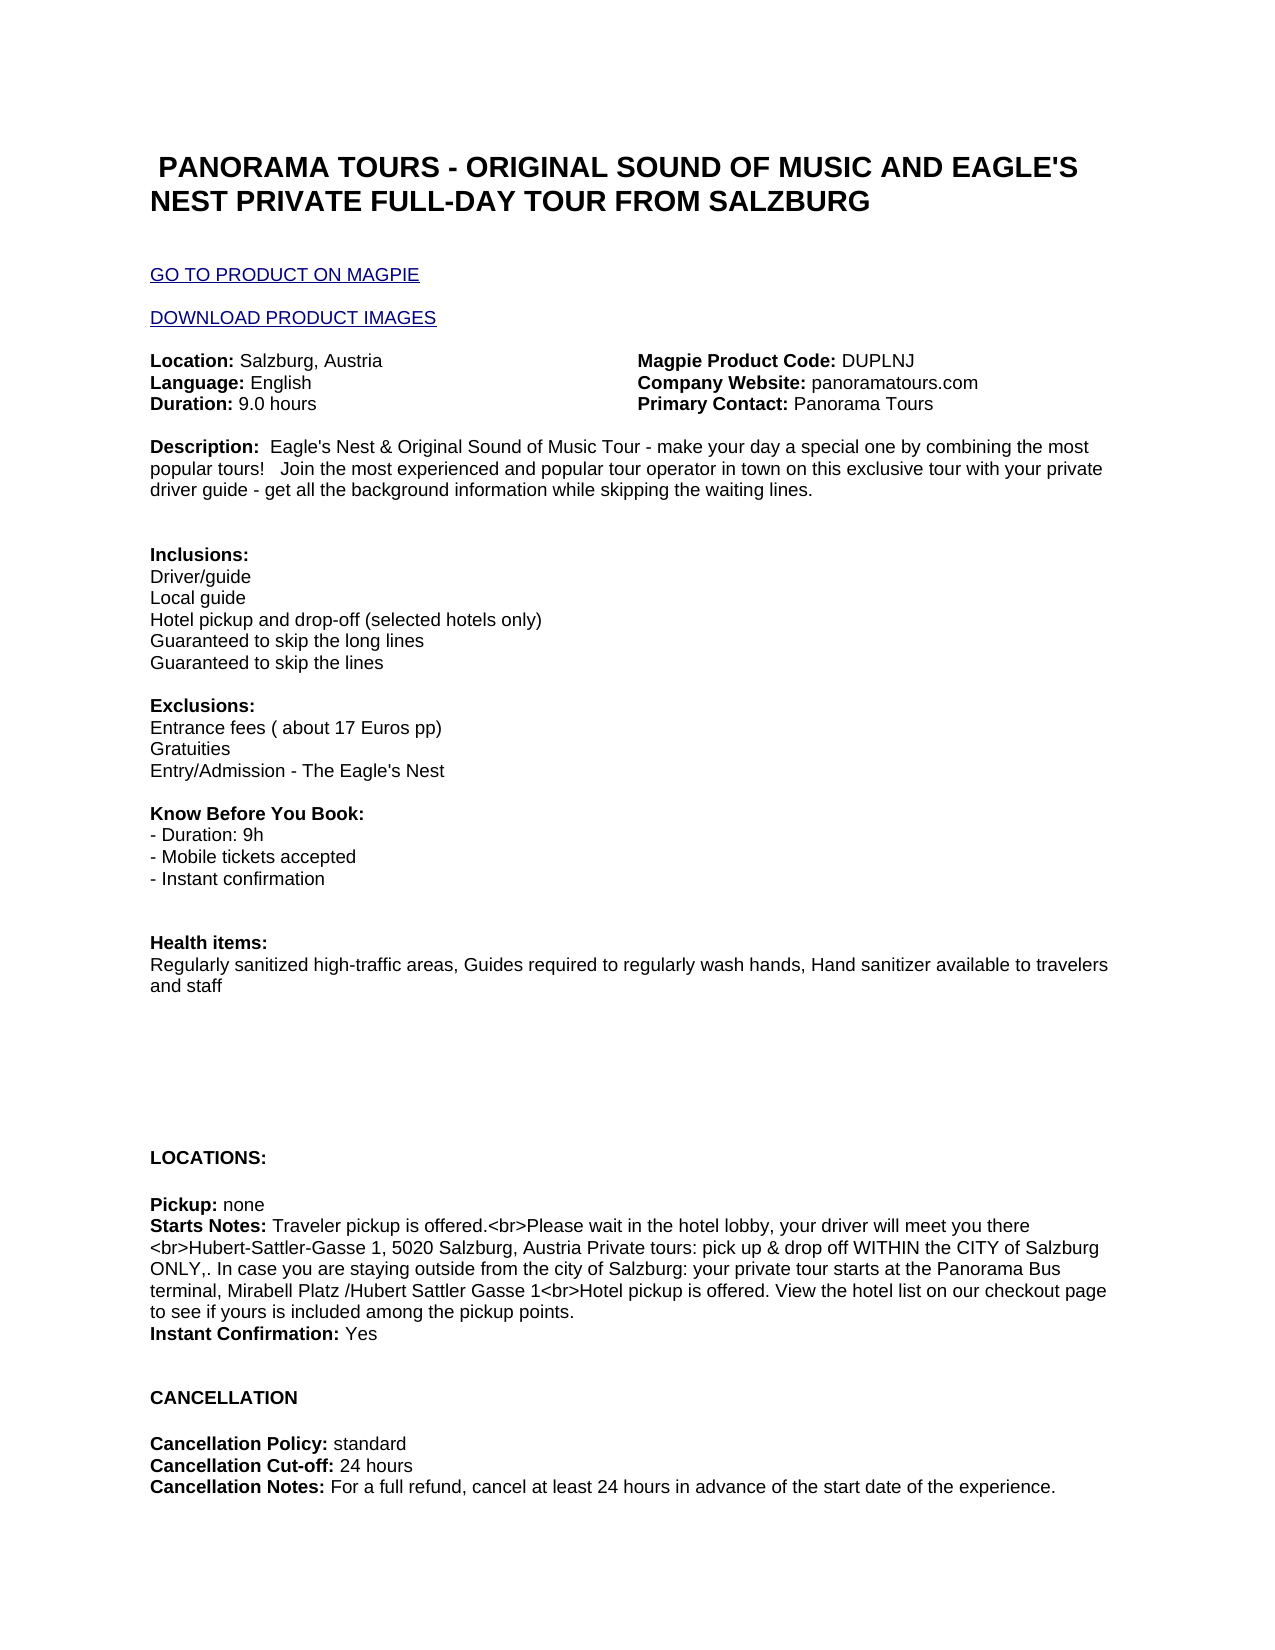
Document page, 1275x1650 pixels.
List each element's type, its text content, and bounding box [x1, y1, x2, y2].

text Cancellation Cut-off: 24 hours [150, 1454, 1125, 1476]
text Description: Eagle's Nest & Original Sound of Music Tour - make your day a special one by combining the most popular tours! Join the most experienced and popular tour operator in town on this exclusive tour with your private driver guide - get all the background information while skipping the waiting lines. [150, 436, 1125, 501]
text - Mobile tickets accepted [150, 846, 1125, 867]
subtitle Locations: [150, 1147, 1125, 1168]
text Guaranteed to skip the long lines [150, 630, 1125, 652]
text - Instant confirmation [150, 867, 1125, 889]
subtitle Cancellation [150, 1387, 1125, 1408]
text Guaranteed to skip the lines [150, 652, 1125, 673]
text Exclusions: [150, 695, 1125, 716]
text Driver/guide [150, 566, 1125, 587]
text Hotel pickup and drop-off (selected hotels only) [150, 609, 1125, 630]
text Health items: [150, 932, 1125, 954]
text DOWNLOAD PRODUCT IMAGES [150, 307, 1125, 328]
text Know Before You Book: [150, 803, 1125, 824]
text Local guide [150, 587, 1125, 609]
text - Duration: 9h [150, 824, 1125, 846]
table_header Location: Salzburg, Austria Language: English Duration: 9.0 hours [139, 350, 626, 414]
text Regularly sanitized high-traffic areas, Guides required to regularly wash hands, Hand sanitizer available to travelers and staff [150, 954, 1125, 997]
text Inclusions: [150, 544, 1125, 566]
text Starts Notes: Traveler pickup is offered.<br>Please wait in the hotel lobby, your driver will meet you there <br>Hubert-Sattler-Gasse 1, 5020 Salzburg, Austria Private tours: pick up & drop off WITHIN the CITY of Salzburg ONLY,. In case you are staying outside from the city of Salzburg: your private tour starts at the Panorama Bus terminal, Mirabell Platz /Hubert Sattler Gasse 1<br>Hotel pickup is offered. View the hotel list on our checkout page to see if yours is included among the pickup points. [150, 1215, 1125, 1323]
text Cancellation Notes: For a full refund, cancel at least 24 hours in advance of the start date of the experience. [150, 1476, 1125, 1498]
subtitle Panorama Tours - Original Sound of Music and Eagle's Nest Private Full-Day Tour from Salzburg [150, 150, 1125, 217]
text Entrance fees ( about 17 Euros pp) [150, 716, 1125, 738]
text Entry/Admission - The Eagle's Nest [150, 759, 1125, 781]
text GO TO PRODUCT ON MAGPIE [150, 264, 1125, 285]
text Gratuities [150, 738, 1125, 759]
text Pickup: none [150, 1193, 1125, 1215]
text Instant Confirmation: Yes [150, 1323, 1125, 1344]
table_header Magpie Product Code: DUPLNJ Company Website: panoramatours.com Primary Contact: Panorama Tours [626, 350, 1114, 414]
text Cancellation Policy: standard [150, 1433, 1125, 1454]
